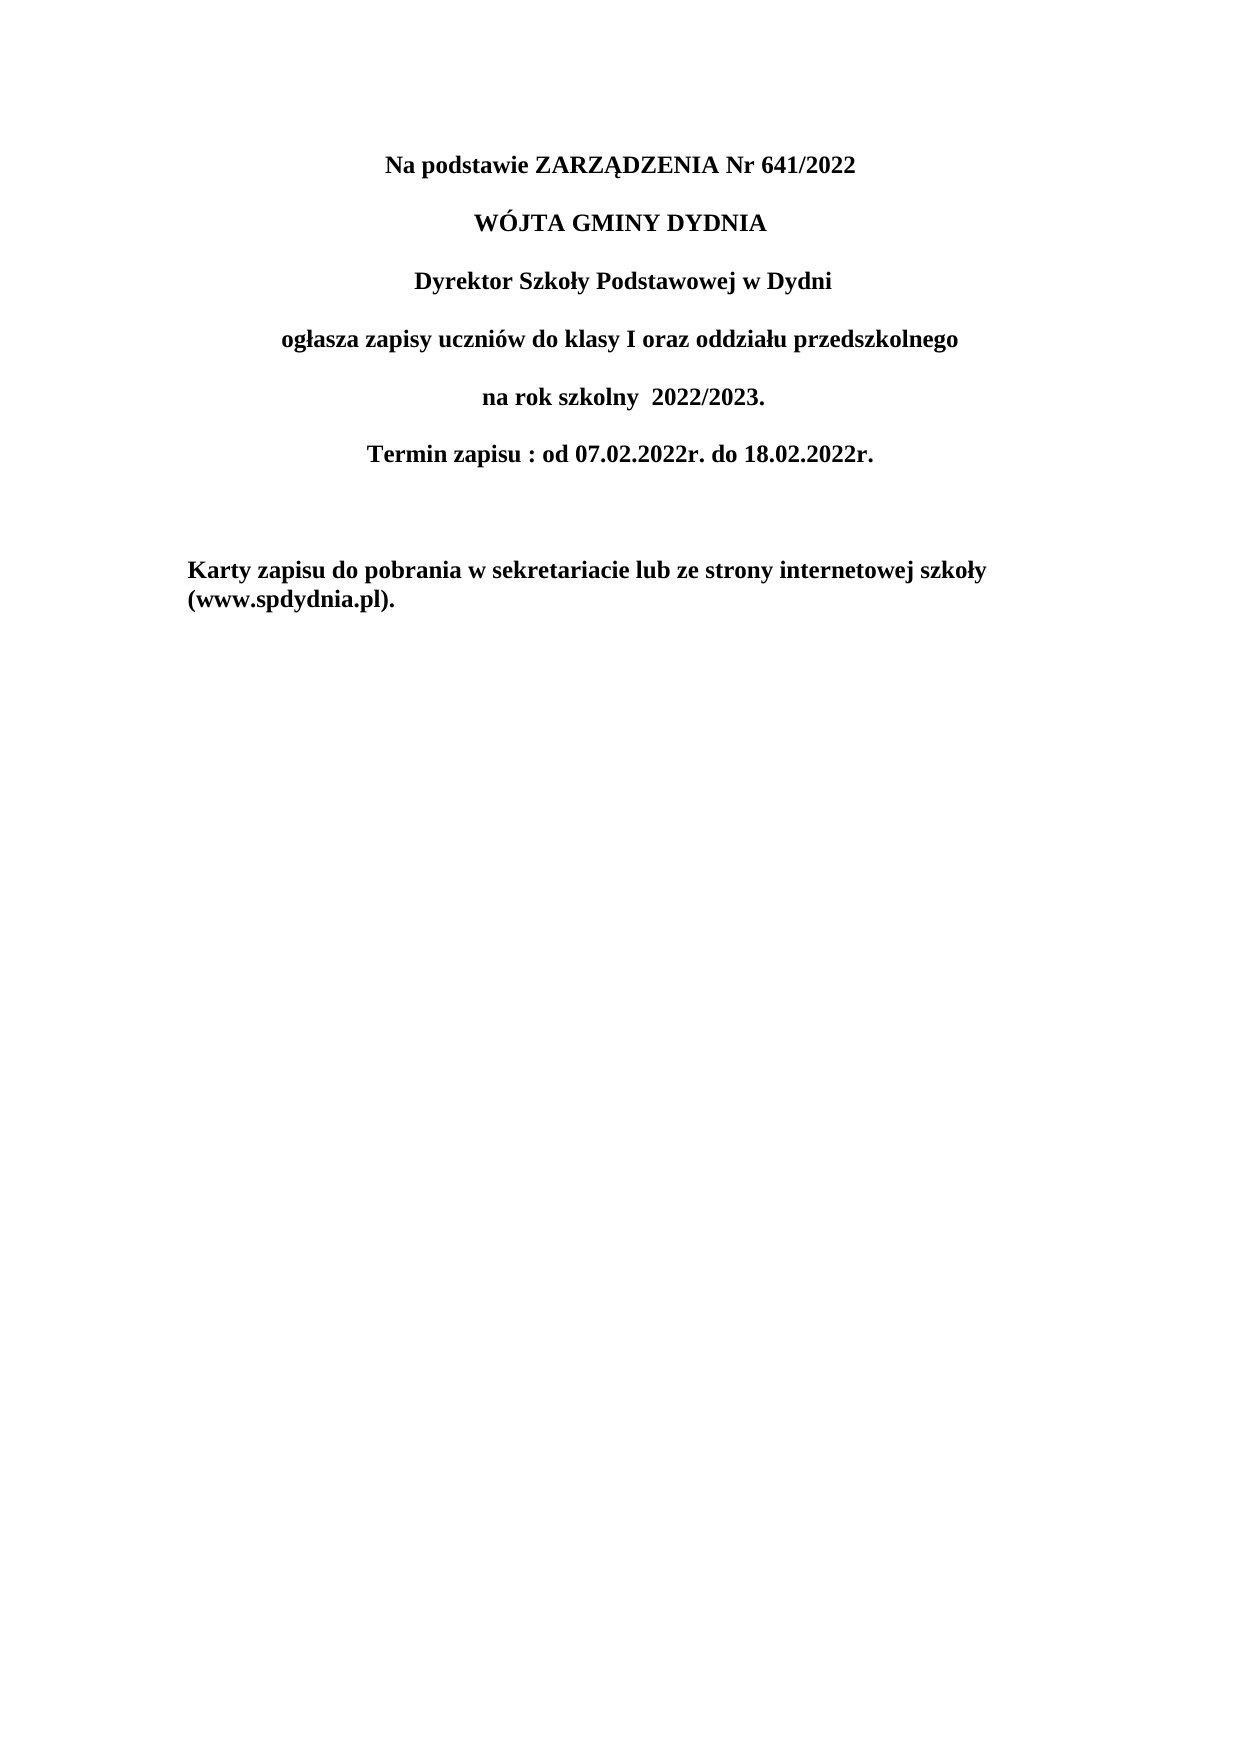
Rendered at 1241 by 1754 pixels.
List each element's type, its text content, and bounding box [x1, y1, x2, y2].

text Termin zapisu : od 07.02.2022r. do 18.02.2022r. [187, 439, 1053, 468]
text ogłasza zapisy uczniów do klasy I oraz oddziału przedszkolnego [187, 324, 1053, 352]
text na rok szkolny 2022/2023. [187, 382, 1053, 410]
text WÓJTA GMINY DYDNIA [187, 208, 1053, 237]
text Na podstawie ZARZĄDZENIA Nr 641/2022 [187, 150, 1053, 179]
text Dyrektor Szkoły Podstawowej w Dydni [187, 266, 1053, 294]
text Karty zapisu do pobrania w sekretariacie lub ze strony internetowej szkoły (www.spdydnia.pl). [187, 555, 1053, 613]
